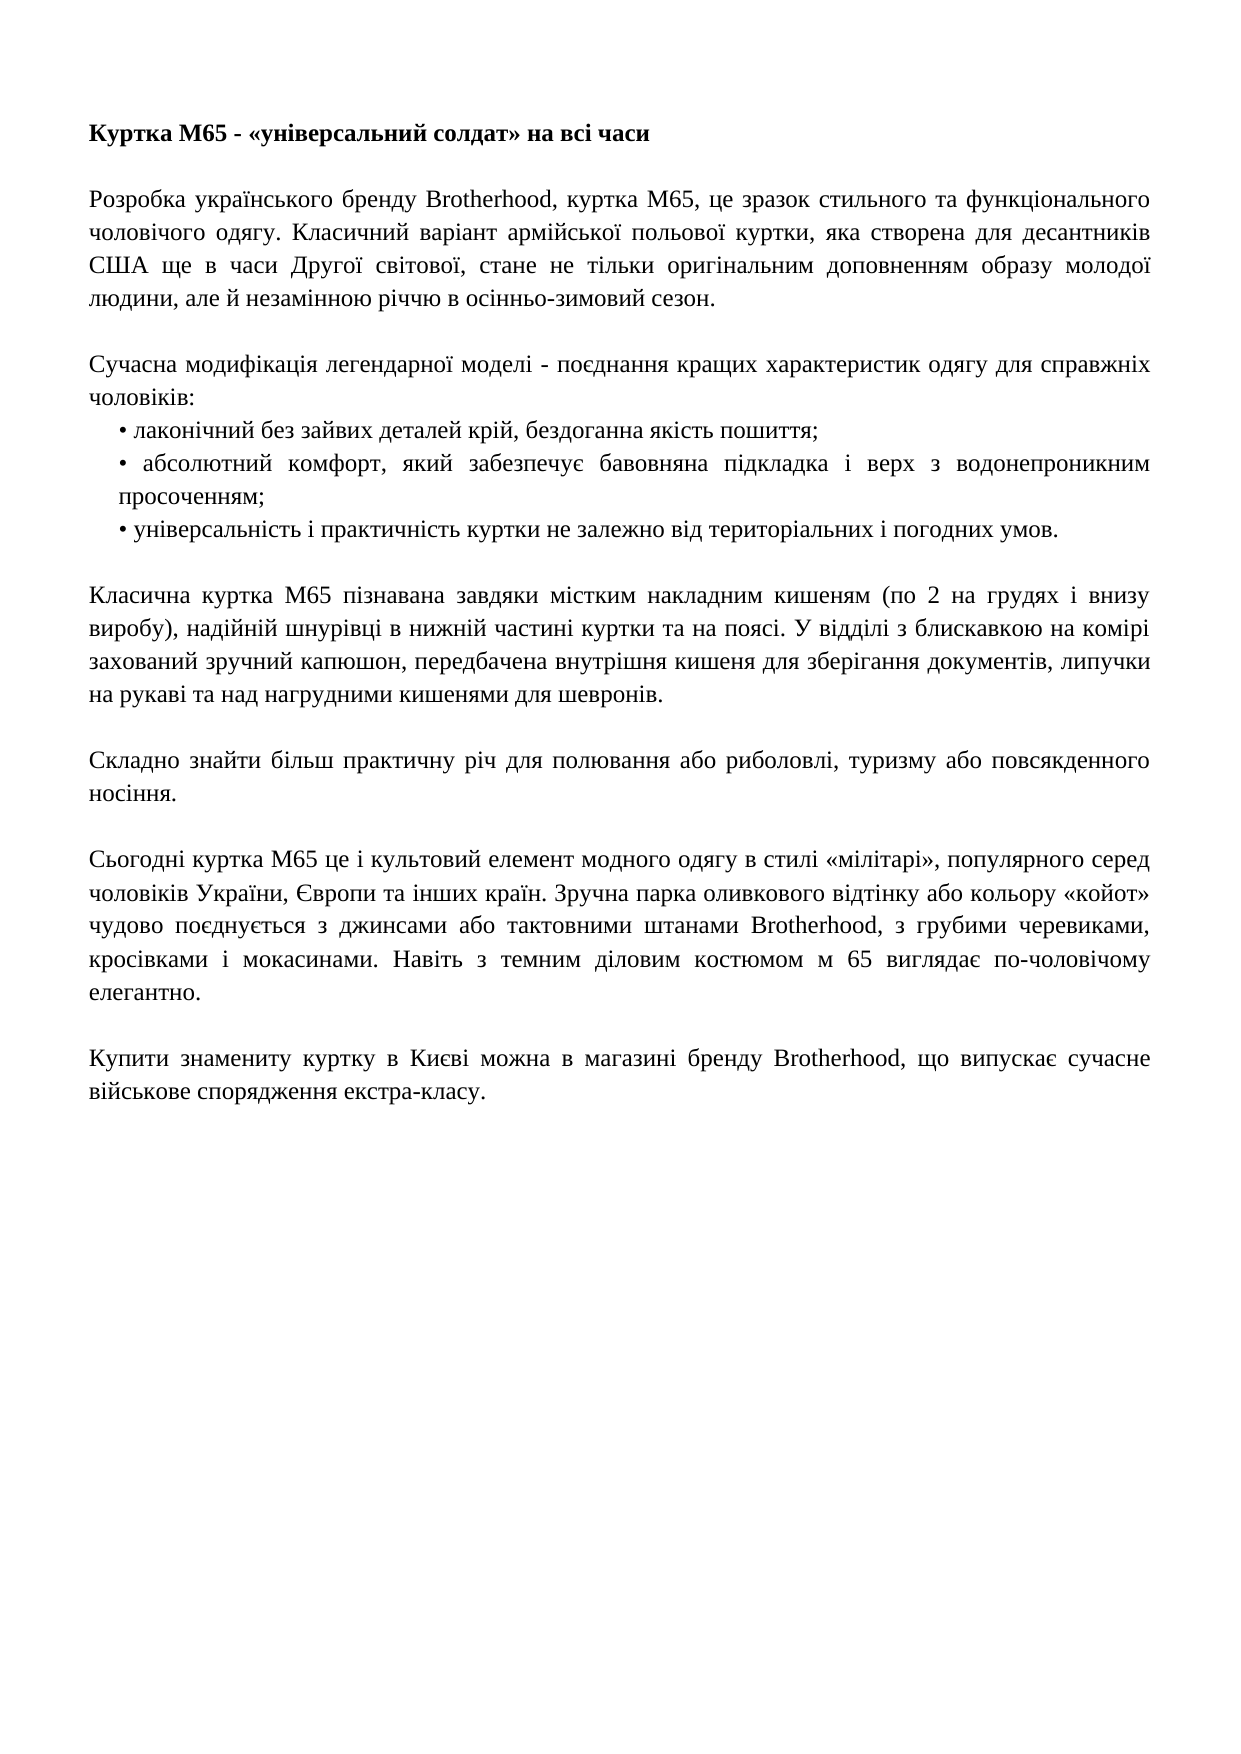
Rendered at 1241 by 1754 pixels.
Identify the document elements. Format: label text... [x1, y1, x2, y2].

text Класична куртка М65 пізнавана завдяки містким накладним кишеням (по 2 на грудях і внизу виробу), надійній шнурівці в нижній частині куртки та на поясі. У відділі з блискавкою на комірі захований зручний капюшон, передбачена внутрішня кишеня для зберігання документів, липучки на рукаві та над нагрудними кишенями для шевронів. [89, 580, 1152, 708]
text Куртка М65 - «універсальний солдат» на всі часи [89, 118, 1152, 147]
text Купити знамениту куртку в Києві можна в магазині бренду Brotherhood, що випускає сучасне військове спорядження екстра-класу. [89, 1043, 1152, 1104]
text • універсальність і практичність куртки не залежно від територіальних і погодних умов. [118, 514, 1152, 543]
text Сучасна модифікація легендарної моделі - поєднання кращих характеристик одягу для справжніх чоловіків: [89, 349, 1152, 411]
text • лаконічний без зайвих деталей крій, бездоганна якість пошиття; [118, 415, 1152, 444]
text Сьогодні куртка М65 це і культовий елемент модного одягу в стилі «мілітарі», популярного серед чоловіків України, Європи та інших країн. Зручна парка оливкового відтінку або кольору «койот» чудово поєднується з джинсами або тактовними штанами Brotherhood, з грубими черевиками, кросівками і мокасинами. Навіть з темним діловим костюмом м 65 виглядає по-чоловічому елегантно. [89, 844, 1152, 1005]
text • абсолютний комфорт, який забезпечує бавовняна підкладка і верх з водонепроникним просоченням; [118, 448, 1152, 510]
text Складно знайти більш практичну річ для полювання або риболовлі, туризму або повсякденного носіння. [89, 746, 1152, 807]
text Розробка українського бренду Brotherhood, куртка М65, це зразок стильного та функціонального чоловічого одягу. Класичний варіант армійської польової куртки, яка створена для десантників США ще в часи Другої світової, стане не тільки оригінальним доповненням образу молодої людини, але й незамінною річчю в осінньо-зимовий сезон. [89, 184, 1152, 312]
